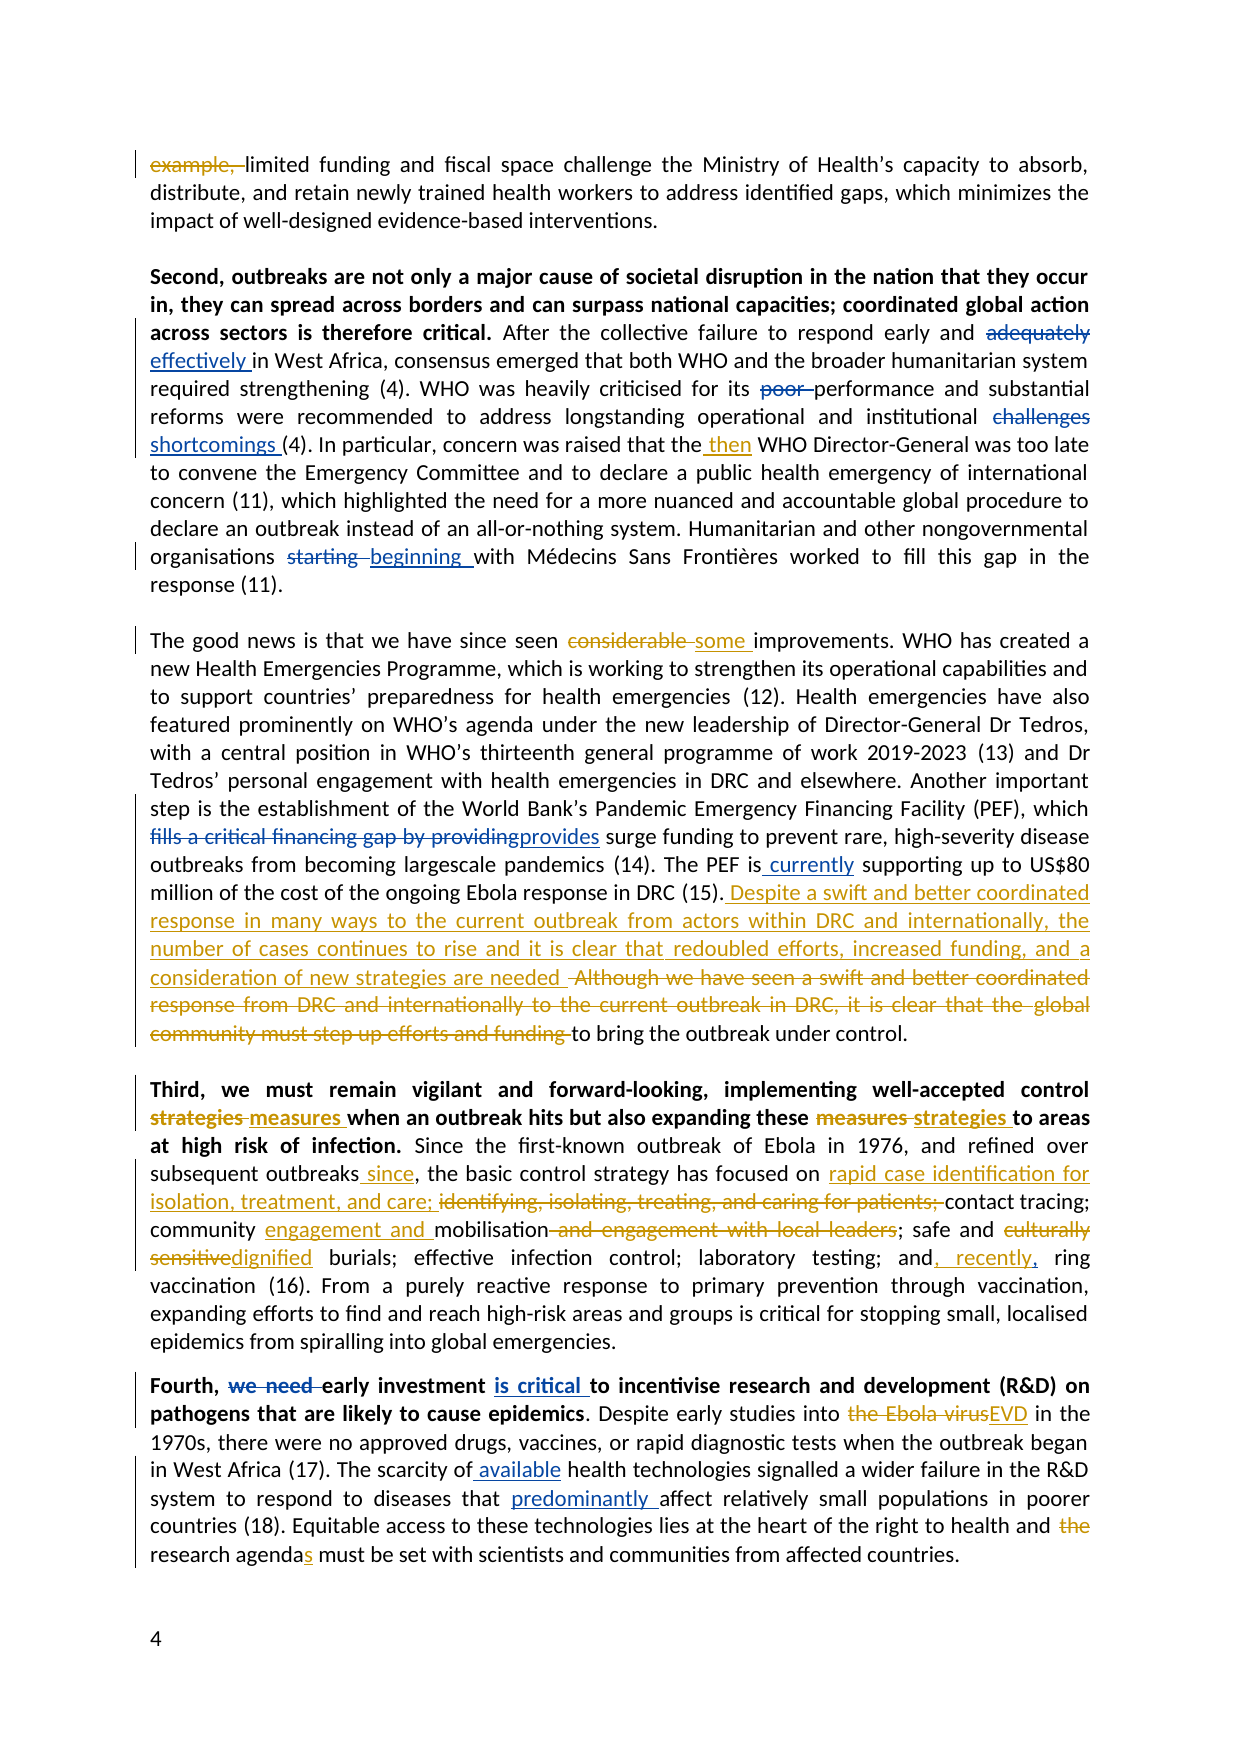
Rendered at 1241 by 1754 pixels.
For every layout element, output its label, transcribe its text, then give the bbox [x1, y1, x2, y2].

text Second, outbreaks are not only a major cause of societal disruption in the nation that they occur in, they can spread across borders and can surpass national capacities; coordinated global action across sectors is therefore critical. After the collective failure to respond early and in West Africa, consensus emerged that both WHO and the broader humanitarian system required strengthening (4). WHO was heavily criticised for its performance and substantial reforms were recommended to address longstanding operational and institutional (4). In particular, concern was raised that the WHO Director-General was too late to convene the Emergency Committee and to declare a public health emergency of international concern (11), which highlighted the need for a more nuanced and accountable global procedure to declare an outbreak instead of an all-or-nothing system. Humanitarian and other nongovernmental organisations with Médecins Sans Frontières worked to fill this gap in the response (11). [150, 262, 1090, 598]
text The good news is that we have since seen improvements. WHO has created a new Health Emergencies Programme, which is working to strengthen its operational capabilities and to support countries’ preparedness for health emergencies (12). Health emergencies have also featured prominently on WHO’s agenda under the new leadership of Director-General Dr Tedros, with a central position in WHO’s thirteenth general programme of work 2019-2023 (13) and Dr Tedros’ personal engagement with health emergencies in DRC and elsewhere. Another important step is the establishment of the World Bank’s Pandemic Emergency Financing Facility (PEF), which surge funding to prevent rare, high-severity disease outbreaks from becoming largescale pandemics (14). The PEF is supporting up to US$80 million of the cost of the ongoing Ebola response in DRC (15).to bring the outbreak under control. [150, 932, 1090, 1006]
text Third, we must remain vigilant and forward-looking, implementing well-accepted control when an outbreak hits but also expanding these to areas at high risk of infection. Since the first-known outbreak of Ebola in 1976, and refined over subsequent outbreaks, the basic control strategy has focused on contact tracing; community mobilisation; safe and burials; effective infection control; laboratory testing; and ring vaccination (16). From a purely reactive response to primary prevention through vaccination, expanding efforts to find and reach high-risk areas and groups is critical for stopping small, localised epidemics from spiralling into global emergencies. [150, 1075, 1090, 1355]
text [150, 150, 1090, 234]
text The good news is that we have since seen improvements. WHO has created a new Health Emergencies Programme, which is working to strengthen its operational capabilities and to support countries’ preparedness for health emergencies (12). Health emergencies have also featured prominently on WHO’s agenda under the new leadership of Director-General Dr Tedros, with a central position in WHO’s thirteenth general programme of work 2019-2023 (13) and Dr Tedros’ personal engagement with health emergencies in DRC and elsewhere. Another important step is the establishment of the World Bank’s Pandemic Emergency Financing Facility (PEF), which surge funding to prevent rare, high-severity disease outbreaks from becoming largescale pandemics (14). The PEF is supporting up to US$80 million of the cost of the ongoing Ebola response in DRC (15).to bring the outbreak under control. [150, 626, 1090, 931]
text Fourth, early investment to incentivise research and development (R&D) on pathogens that are likely to cause epidemics. Despite early studies into in the 1970s, there were no approved drugs, vaccines, or rapid diagnostic tests when the outbreak began in West Africa (17). The scarcity of health technologies signalled a wider failure in the R&D system to respond to diseases that affect relatively small populations in poorer countries (18). Equitable access to these technologies lies at the heart of the right to health and research agenda must be set with scientists and communities from affected countries. [150, 1372, 1090, 1568]
